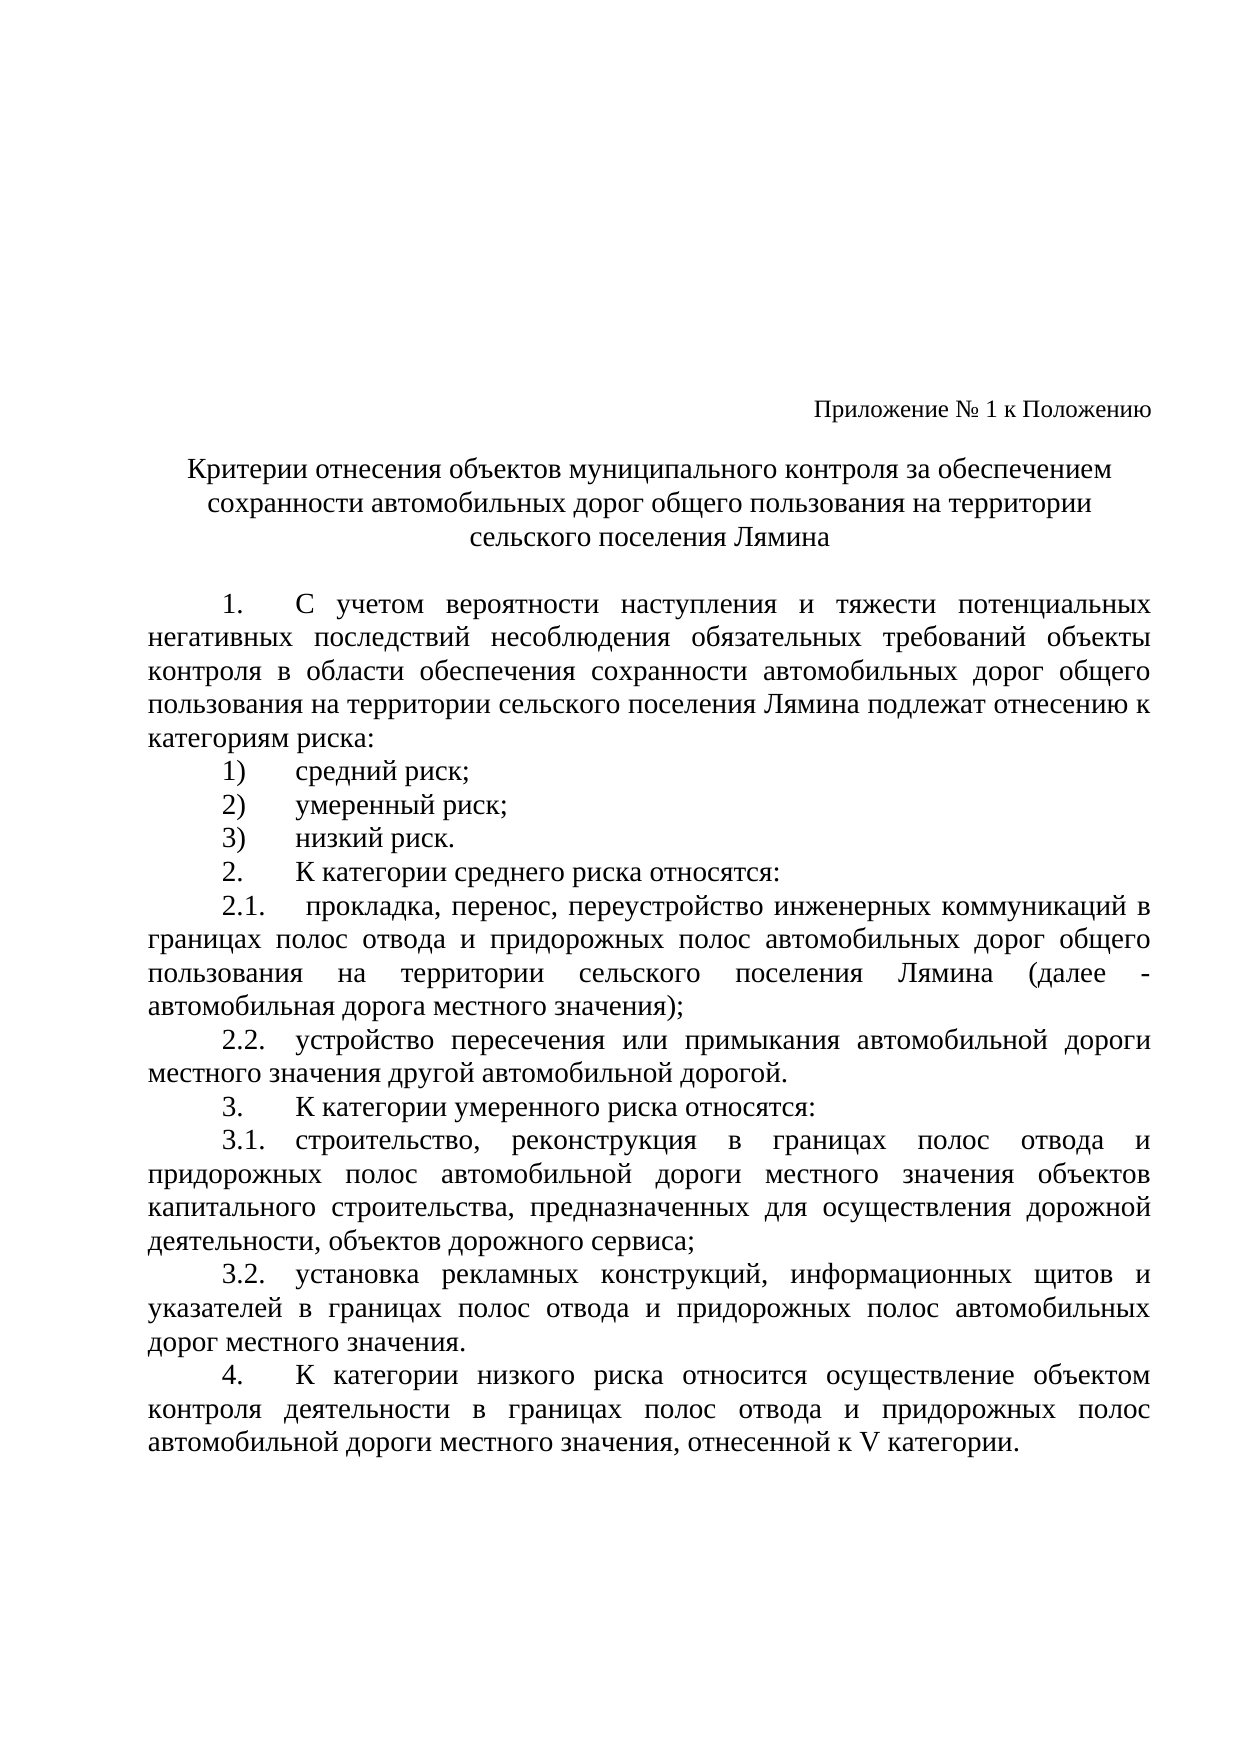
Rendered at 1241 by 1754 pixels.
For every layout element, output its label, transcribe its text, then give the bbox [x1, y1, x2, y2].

list К категории низкого риска относится осуществление объектом контроля деятельности в границах полос отвода и придорожных полос автомобильной дороги местного значения, отнесенной к V категории. [148, 1357, 1152, 1458]
list строительство, реконструкция в границах полос отвода и придорожных полос автомобильной дороги местного значения объектов капитального строительства, предназначенных для осуществления дорожной деятельности, объектов дорожного сервиса; [148, 1122, 1152, 1257]
list умеренный риск; [148, 787, 1152, 821]
text Приложение № 1 к Положению [148, 394, 1152, 423]
list средний риск; [148, 753, 1152, 787]
list низкий риск. [148, 821, 1152, 854]
list устройство пересечения или примыкания автомобильной дороги местного значения другой автомобильной дорогой. [148, 1022, 1152, 1089]
list прокладка, перенос, переустройство инженерных коммуникаций в границах полос отвода и придорожных полос автомобильных дорог общего пользования на территории сельского поселения Лямина (далее - автомобильная дорога местного значения); [148, 888, 1152, 1022]
list С учетом вероятности наступления и тяжести потенциальных негативных последствий несоблюдения обязательных требований объекты контроля в области обеспечения сохранности автомобильных дорог общего пользования на территории сельского поселения Лямина подлежат отнесению к категориям риска: [148, 586, 1152, 753]
list установка рекламных конструкций, информационных щитов и указателей в границах полос отвода и придорожных полос автомобильных дорог местного значения. [148, 1257, 1152, 1357]
list К категории среднего риска относятся: [148, 854, 1152, 888]
text Критерии отнесения объектов муниципального контроля за обеспечением сохранности автомобильных дорог общего пользования на территории сельского поселения Лямина [148, 452, 1152, 552]
list К категории умеренного риска относятся: [148, 1089, 1152, 1122]
